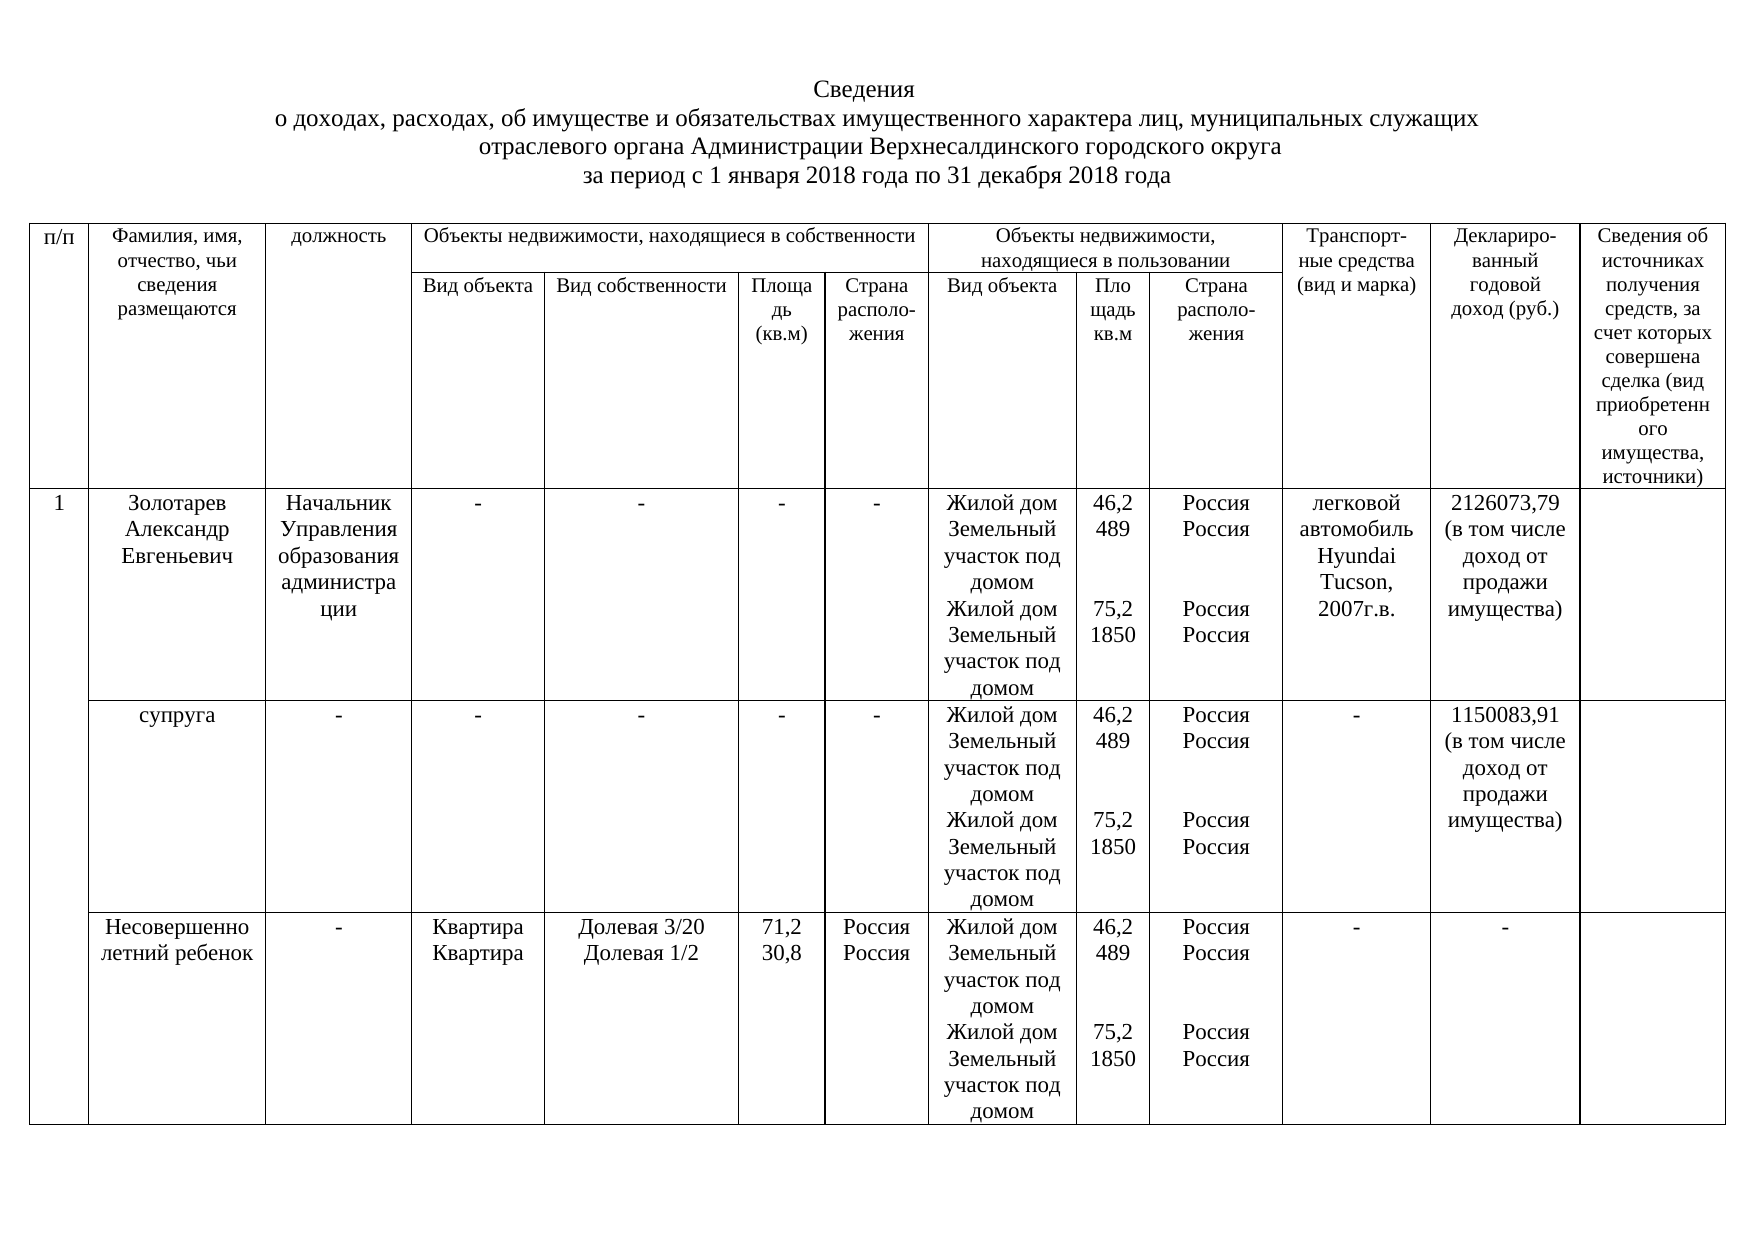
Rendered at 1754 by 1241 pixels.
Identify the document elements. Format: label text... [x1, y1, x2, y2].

table_cell [1581, 489, 1725, 700]
table_header Фамилия, имя, отчество, чьи сведения размещаются [89, 224, 265, 488]
table_cell Россия Россия [826, 913, 928, 1124]
table_cell 1 [30, 489, 88, 1124]
table_cell Жилой дом Земельный участок под домом Жилой дом Земельный участок под домом [929, 489, 1076, 700]
table_cell - [545, 489, 738, 700]
text о доходах, расходах, об имуществе и обязательствах имущественного характера лиц, муниципальных служащих [118, 103, 1636, 131]
table_header должность [266, 224, 411, 488]
table_cell Квартира Квартира [412, 913, 544, 1124]
table_cell Площадь (кв.м) [739, 273, 824, 488]
table_cell [1581, 701, 1725, 912]
table_cell 71,2 30,8 [739, 913, 824, 1124]
table_cell - [826, 701, 928, 912]
table_cell - [739, 489, 824, 700]
table_cell Начальник Управления образования администрации [266, 489, 411, 700]
table_cell легковой автомобиль Hyundai Tucson, 2007г.в. [1283, 489, 1430, 700]
table_cell Страна располо-жения [826, 273, 928, 488]
table_cell [1581, 913, 1725, 1124]
table_cell Россия Россия Россия Россия [1150, 701, 1282, 912]
table_cell Площадь кв.м [1077, 273, 1149, 488]
table_cell Вид собственности [545, 273, 738, 488]
table_cell - [266, 913, 411, 1124]
table_cell Долевая 3/20 Долевая 1/2 [545, 913, 738, 1124]
table_header Деклариро-ванный годовой доход (руб.) [1431, 224, 1579, 488]
table_cell Россия Россия Россия Россия [1150, 489, 1282, 700]
table_header Сведения об источниках получения средств, за счет которых совершена сделка (вид приобретенного имущества, источники) [1581, 224, 1725, 488]
table_cell Жилой дом Земельный участок под домом Жилой дом Земельный участок под домом [929, 701, 1076, 912]
table_header Объекты недвижимости, находящиеся в пользовании [929, 224, 1282, 272]
table_cell - [545, 701, 738, 912]
text отраслевого органа Администрации Верхнесалдинского городского округа [118, 131, 1636, 160]
text за период с 1 января 2018 года по 31 декабря 2018 года [118, 160, 1636, 189]
text Сведения [118, 74, 1609, 103]
table_cell - [826, 489, 928, 700]
table_cell - [1431, 913, 1579, 1124]
table_header п/п [30, 224, 88, 488]
table_cell 46,2 489 75,2 1850 [1077, 701, 1149, 912]
table_cell Вид объекта [412, 273, 544, 488]
table_cell Золотарев Александр Евгеньевич [89, 489, 265, 700]
table_cell супруга [89, 701, 265, 912]
table_cell 46,2 489 75,2 1850 [1077, 489, 1149, 700]
table_cell 1150083,91 (в том числе доход от продажи имущества) [1431, 701, 1579, 912]
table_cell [1150, 913, 1282, 1124]
table_cell Страна располо-жения [1150, 273, 1282, 488]
table_cell - [412, 489, 544, 700]
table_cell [929, 913, 1076, 1124]
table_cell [89, 913, 265, 1124]
table_cell - [1283, 913, 1430, 1124]
table_header Транспорт-ные средства (вид и марка) [1283, 224, 1430, 488]
table_cell - [1283, 701, 1430, 912]
table_cell - [739, 701, 824, 912]
table_cell - [412, 701, 544, 912]
table_cell 46,2 489 75,2 1850 [1077, 913, 1149, 1124]
table_cell Вид объекта [929, 273, 1076, 488]
table_cell 2126073,79 (в том числе доход от продажи имущества) [1431, 489, 1579, 700]
table_header Объекты недвижимости, находящиеся в собственности [412, 224, 928, 272]
table_cell - [266, 701, 411, 912]
